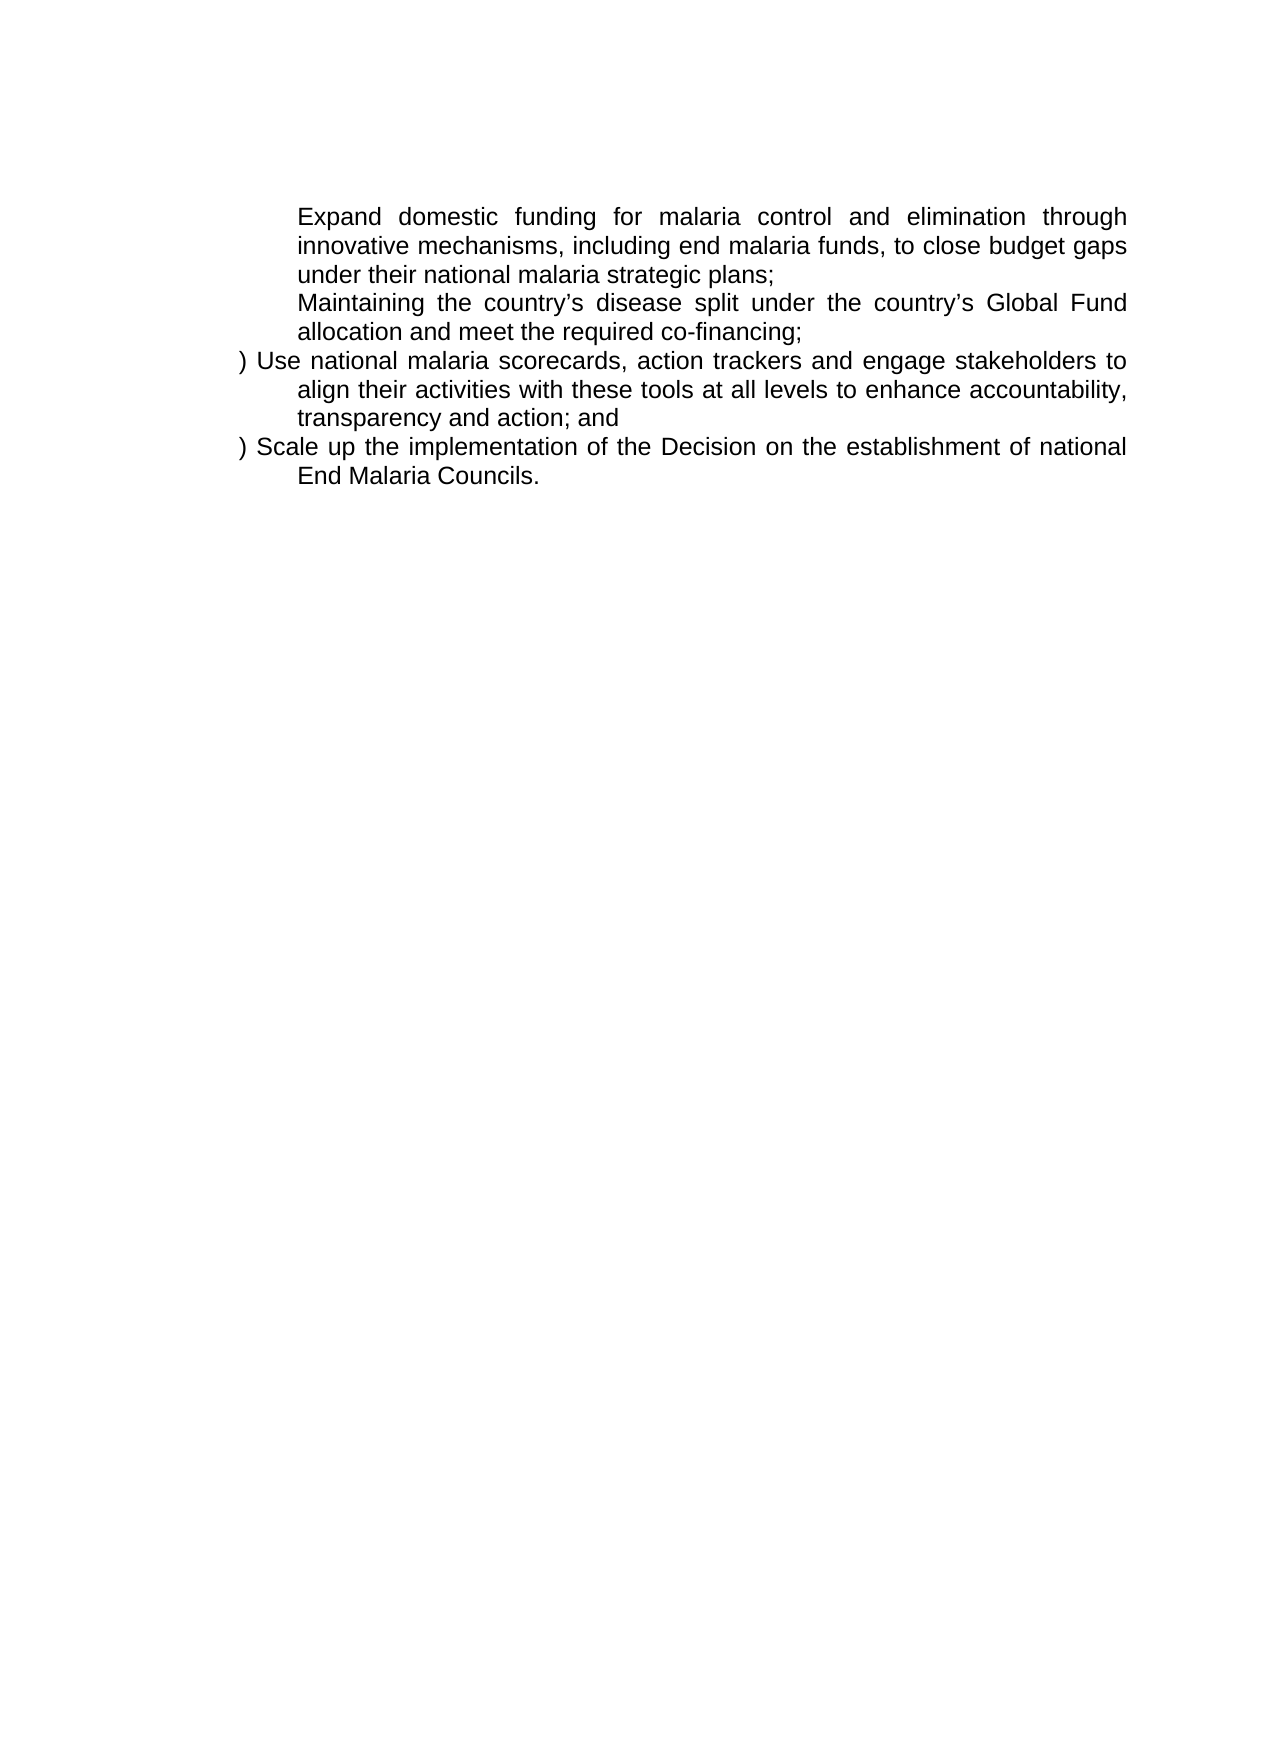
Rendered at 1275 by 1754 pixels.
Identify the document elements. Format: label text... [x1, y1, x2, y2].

text Expand domestic funding for malaria control and elimination through innovative mechanisms, including end malaria funds, to close budget gaps under their national malaria strategic plans; [297, 202, 1129, 288]
text ) Scale up the implementation of the Decision on the establishment of national End Malaria Councils. [239, 432, 1129, 489]
text ) Use national malaria scorecards, action trackers and engage stakeholders to align their activities with these tools at all levels to enhance accountability, transparency and action; and [239, 346, 1129, 432]
text Maintaining the country’s disease split under the country’s Global Fund allocation and meet the required co-financing; [297, 288, 1129, 346]
